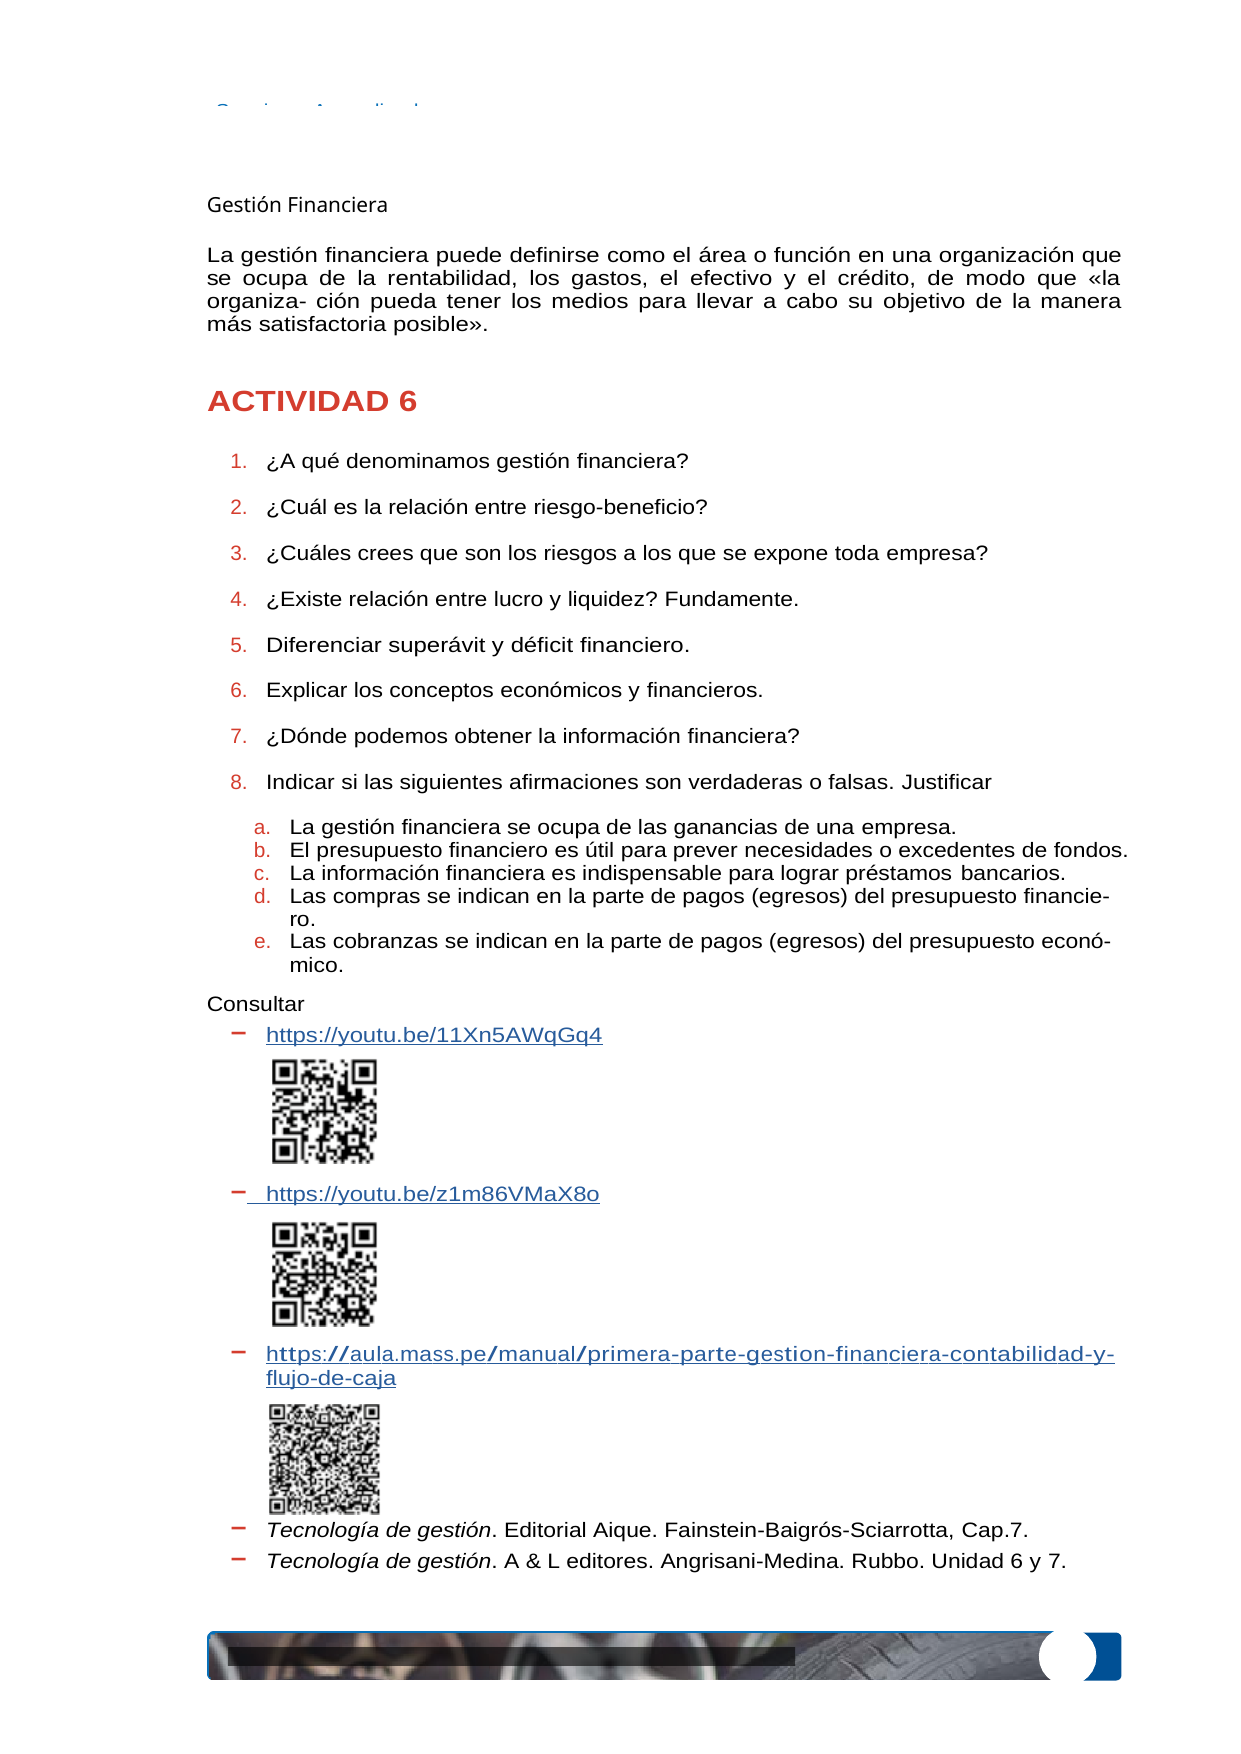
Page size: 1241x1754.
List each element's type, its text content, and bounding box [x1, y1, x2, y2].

list ¿A qué denominamos gestión financiera? [230, 449, 1240, 473]
text Consultar [207, 998, 1240, 1015]
list ¿Cuáles crees que son los riesgos a los que se expone toda empresa? [230, 541, 1240, 565]
list Diferenciar superávit y déficit financiero. [230, 632, 1240, 656]
list Las compras se indican en la parte de pagos (egresos) del presupuesto financie- ro. [254, 885, 1122, 931]
list Las cobranzas se indican en la parte de pagos (egresos) del presupuesto econó- mico. [254, 931, 1122, 976]
list https://youtu.be/11Xn5AWqGq4 [230, 1015, 1240, 1049]
list https://aula.mass.pe/manual/primera-parte-gestion-financiera-contabilidad-y- [230, 1331, 1240, 1369]
list El presupuesto financiero es útil para prever necesidades o excedentes de fondos. [254, 839, 1240, 862]
list Tecnología de gestión. Editorial Aique. Fainstein-Baigrós-Sciarrotta, Cap.7. [230, 1401, 1240, 1543]
subtitle ACTIVIDAD 6 [207, 384, 1240, 418]
picture [207, 1631, 1052, 1680]
list Indicar si las siguientes afirmaciones son verdaderas o falsas. Justificar [230, 770, 1240, 794]
list https://youtu.be/z1m86VMaX8o [230, 1052, 1240, 1211]
picture [271, 1221, 378, 1327]
text Gestión Financiera [207, 191, 1240, 219]
list ¿Existe relación entre lucro y liquidez? Fundamente. [230, 587, 1240, 611]
picture [268, 1404, 381, 1515]
list Explicar los conceptos económicos y financieros. [230, 678, 1240, 702]
picture [272, 1058, 378, 1164]
list La información financiera es indispensable para lograr préstamos bancarios. [254, 862, 1240, 885]
text La gestión financiera puede definirse como el área o función en una organización que se ocupa de la rentabilidad, los gastos, el efectivo y el crédito, de modo que «la organiza- ción pueda tener los medios para llevar a cabo su objetivo de la manera más satisfactoria posible». [207, 244, 1122, 335]
text flujo-de-caja [266, 1369, 1240, 1390]
list Tecnología de gestión. A & L editores. Angrisani-Medina. Rubbo. Unidad 6 y 7. [230, 1543, 1240, 1575]
list ¿Cuál es la relación entre riesgo-beneficio? [230, 495, 1240, 519]
list ¿Dónde podemos obtener la información financiera? [230, 724, 1240, 748]
list La gestión financiera se ocupa de las ganancias de una empresa. [254, 816, 1240, 839]
